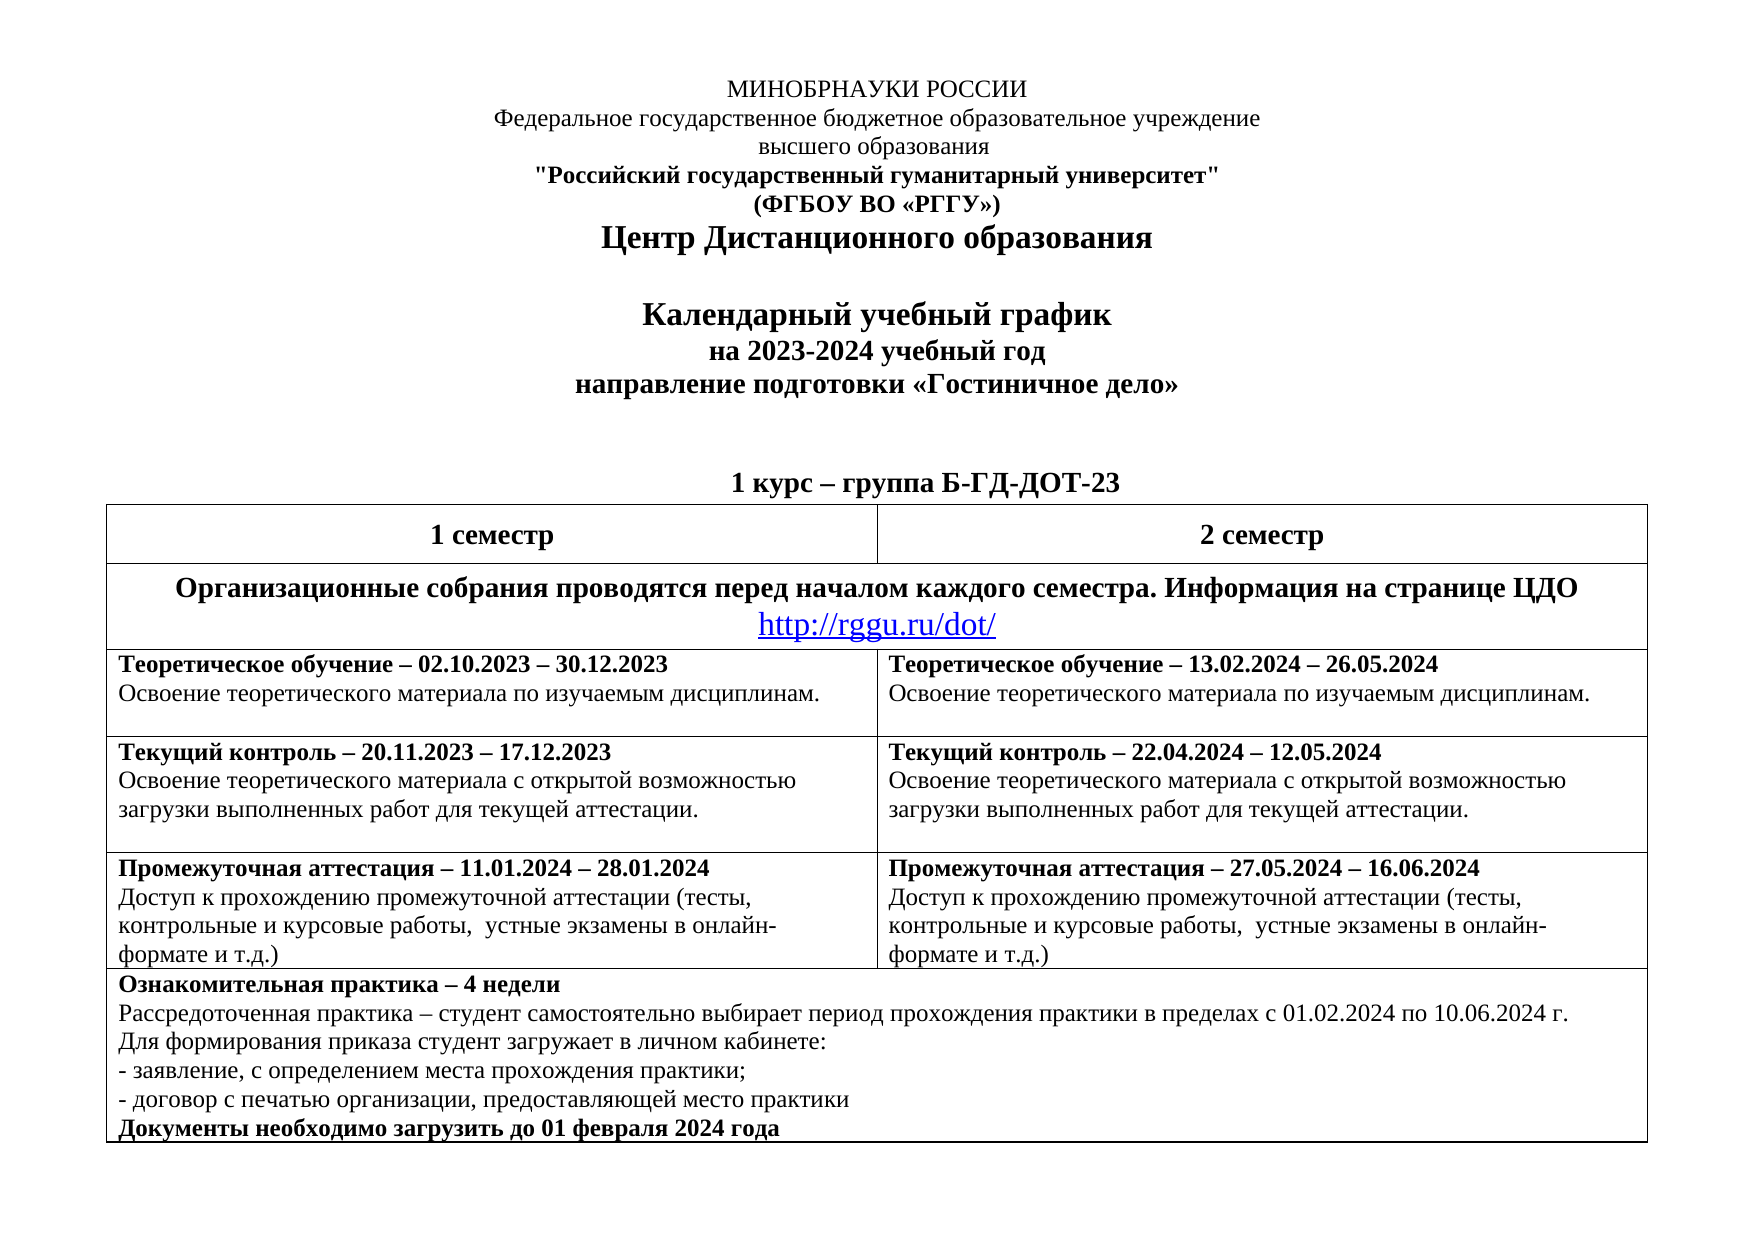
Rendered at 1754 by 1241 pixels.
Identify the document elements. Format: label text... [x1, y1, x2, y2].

text направление подготовки «Гостиничное дело» [118, 366, 1636, 400]
table_header 1 семестр [107, 505, 877, 563]
text Центр Дистанционного образования [118, 218, 1636, 256]
table_cell Промежуточная аттестация – 11.01.2024 – 28.01.2024 Доступ к прохождению промежуточной аттестации (тесты, контрольные и курсовые работы, устные экзамены в онлайн-формате и т.д.) [107, 853, 877, 968]
table_cell Теоретическое обучение – 02.10.2023 – 30.12.2023 Освоение теоретического материала по изучаемым дисциплинам. [107, 650, 877, 736]
text на 2023-2024 учебный год [118, 333, 1636, 366]
table_cell Организационные собрания проводятся перед началом каждого семестра. Информация на странице ЦДО http://rggu.ru/dot/ [107, 564, 1647, 648]
text МИНОБРНАУКИ РОССИИ Федеральное государственное бюджетное образовательное учреждение высшего образования "Российский государственный гуманитарный университет" (ФГБОУ ВО «РГГУ») [118, 74, 1636, 218]
table_cell Текущий контроль – 22.04.2024 – 12.05.2024 Освоение теоретического материала с открытой возможностью загрузки выполненных работ для текущей аттестации. [878, 737, 1647, 852]
table_header 2 семестр [878, 505, 1647, 563]
text Календарный учебный график [118, 294, 1636, 333]
text 1 курс – группа Б-ГД-ДОТ-23 [118, 465, 1636, 499]
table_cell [107, 969, 1647, 1141]
table_cell Текущий контроль – 20.11.2023 – 17.12.2023 Освоение теоретического материала с открытой возможностью загрузки выполненных работ для текущей аттестации. [107, 737, 877, 852]
table_cell Теоретическое обучение – 13.02.2024 – 26.05.2024 Освоение теоретического материала по изучаемым дисциплинам. [878, 650, 1647, 736]
table_cell Промежуточная аттестация – 27.05.2024 – 16.06.2024 Доступ к прохождению промежуточной аттестации (тесты, контрольные и курсовые работы, устные экзамены в онлайн-формате и т.д.) [878, 853, 1647, 968]
